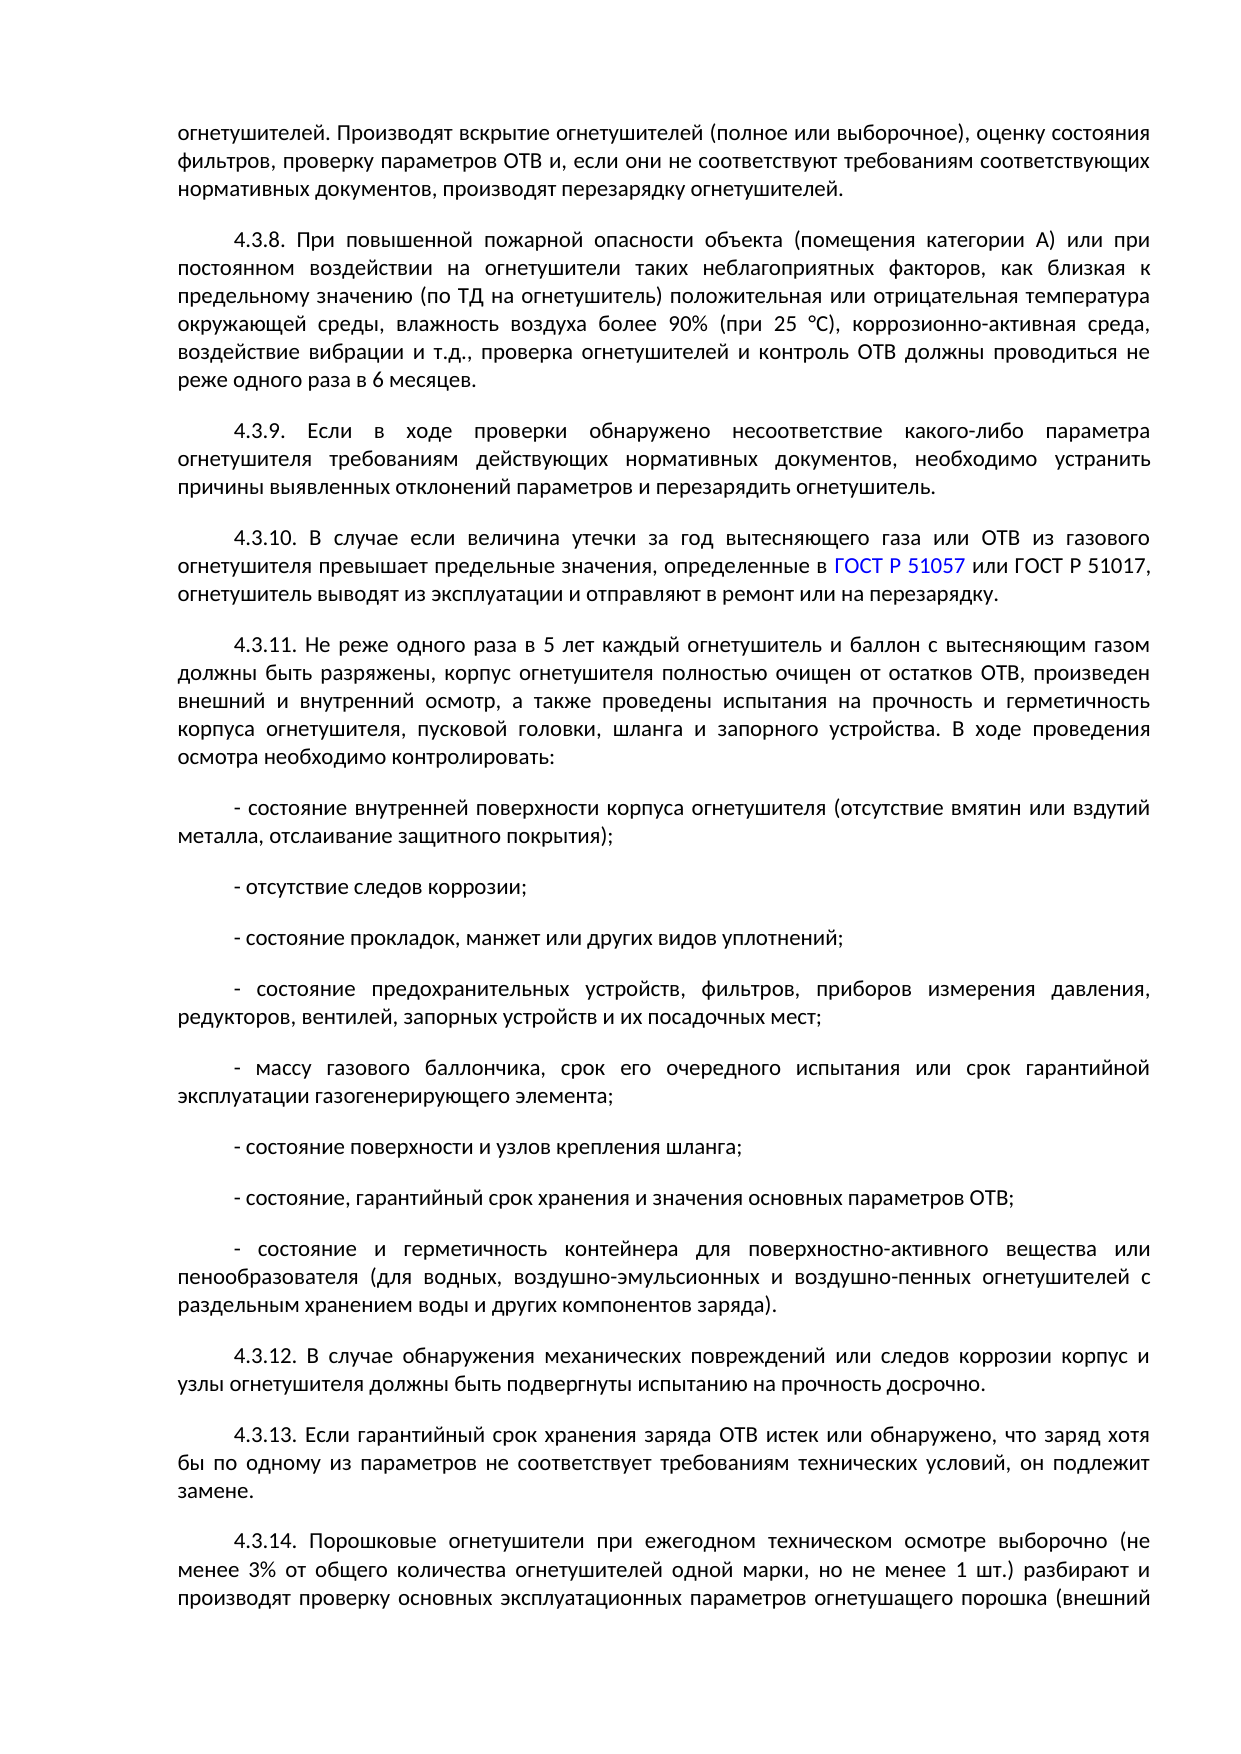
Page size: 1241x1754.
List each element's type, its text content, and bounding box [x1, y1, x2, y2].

text 4.3.11. Не реже одного раза в 5 лет каждый огнетушитель и баллон с вытесняющим газом должны быть разряжены, корпус огнетушителя полностью очищен от остатков ОТВ, произведен внешний и внутренний осмотр, а также проведены испытания на прочность и герметичность корпуса огнетушителя, пусковой головки, шланга и запорного устройства. В ходе проведения осмотра необходимо контролировать: [177, 630, 1152, 770]
text 4.3.12. В случае обнаружения механических повреждений или следов коррозии корпус и узлы огнетушителя должны быть подвергнуты испытанию на прочность досрочно. [177, 1341, 1152, 1397]
text - состояние предохранительных устройств, фильтров, приборов измерения давления, редукторов, вентилей, запорных устройств и их посадочных мест; [177, 974, 1152, 1030]
text - состояние, гарантийный срок хранения и значения основных параметров ОТВ; [177, 1183, 1152, 1211]
text - состояние поверхности и узлов крепления шланга; [177, 1132, 1152, 1160]
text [177, 1527, 1152, 1611]
text - отсутствие следов коррозии; [177, 872, 1152, 900]
text - массу газового баллончика, срок его очередного испытания или срок гарантийной эксплуатации газогенерирующего элемента; [177, 1053, 1152, 1109]
text 4.3.10. В случае если величина утечки за год вытесняющего газа или ОТВ из газового огнетушителя превышает предельные значения, определенные в ГОСТ Р 51057 или ГОСТ Р 51017, огнетушитель выводят из эксплуатации и отправляют в ремонт или на перезарядку. [177, 523, 1152, 607]
text 4.3.8. При повышенной пожарной опасности объекта (помещения категории А) или при постоянном воздействии на огнетушители таких неблагоприятных факторов, как близкая к предельному значению (по ТД на огнетушитель) положительная или отрицательная температура окружающей среды, влажность воздуха более 90% (при 25 °С), коррозионно-активная среда, воздействие вибрации и т.д., проверка огнетушителей и контроль ОТВ должны проводиться не реже одного раза в 6 месяцев. [177, 225, 1152, 393]
text 4.3.13. Если гарантийный срок хранения заряда ОТВ истек или обнаружено, что заряд хотя бы по одному из параметров не соответствует требованиям технических условий, он подлежит замене. [177, 1420, 1152, 1504]
text - состояние внутренней поверхности корпуса огнетушителя (отсутствие вмятин или вздутий металла, отслаивание защитного покрытия); [177, 793, 1152, 849]
text - состояние прокладок, манжет или других видов уплотнений; [177, 923, 1152, 951]
text 4.3.9. Если в ходе проверки обнаружено несоответствие какого-либо параметра огнетушителя требованиям действующих нормативных документов, необходимо устранить причины выявленных отклонений параметров и перезарядить огнетушитель. [177, 416, 1152, 500]
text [177, 118, 1152, 202]
text - состояние и герметичность контейнера для поверхностно-активного вещества или пенообразователя (для водных, воздушно-эмульсионных и воздушно-пенных огнетушителей с раздельным хранением воды и других компонентов заряда). [177, 1234, 1152, 1318]
